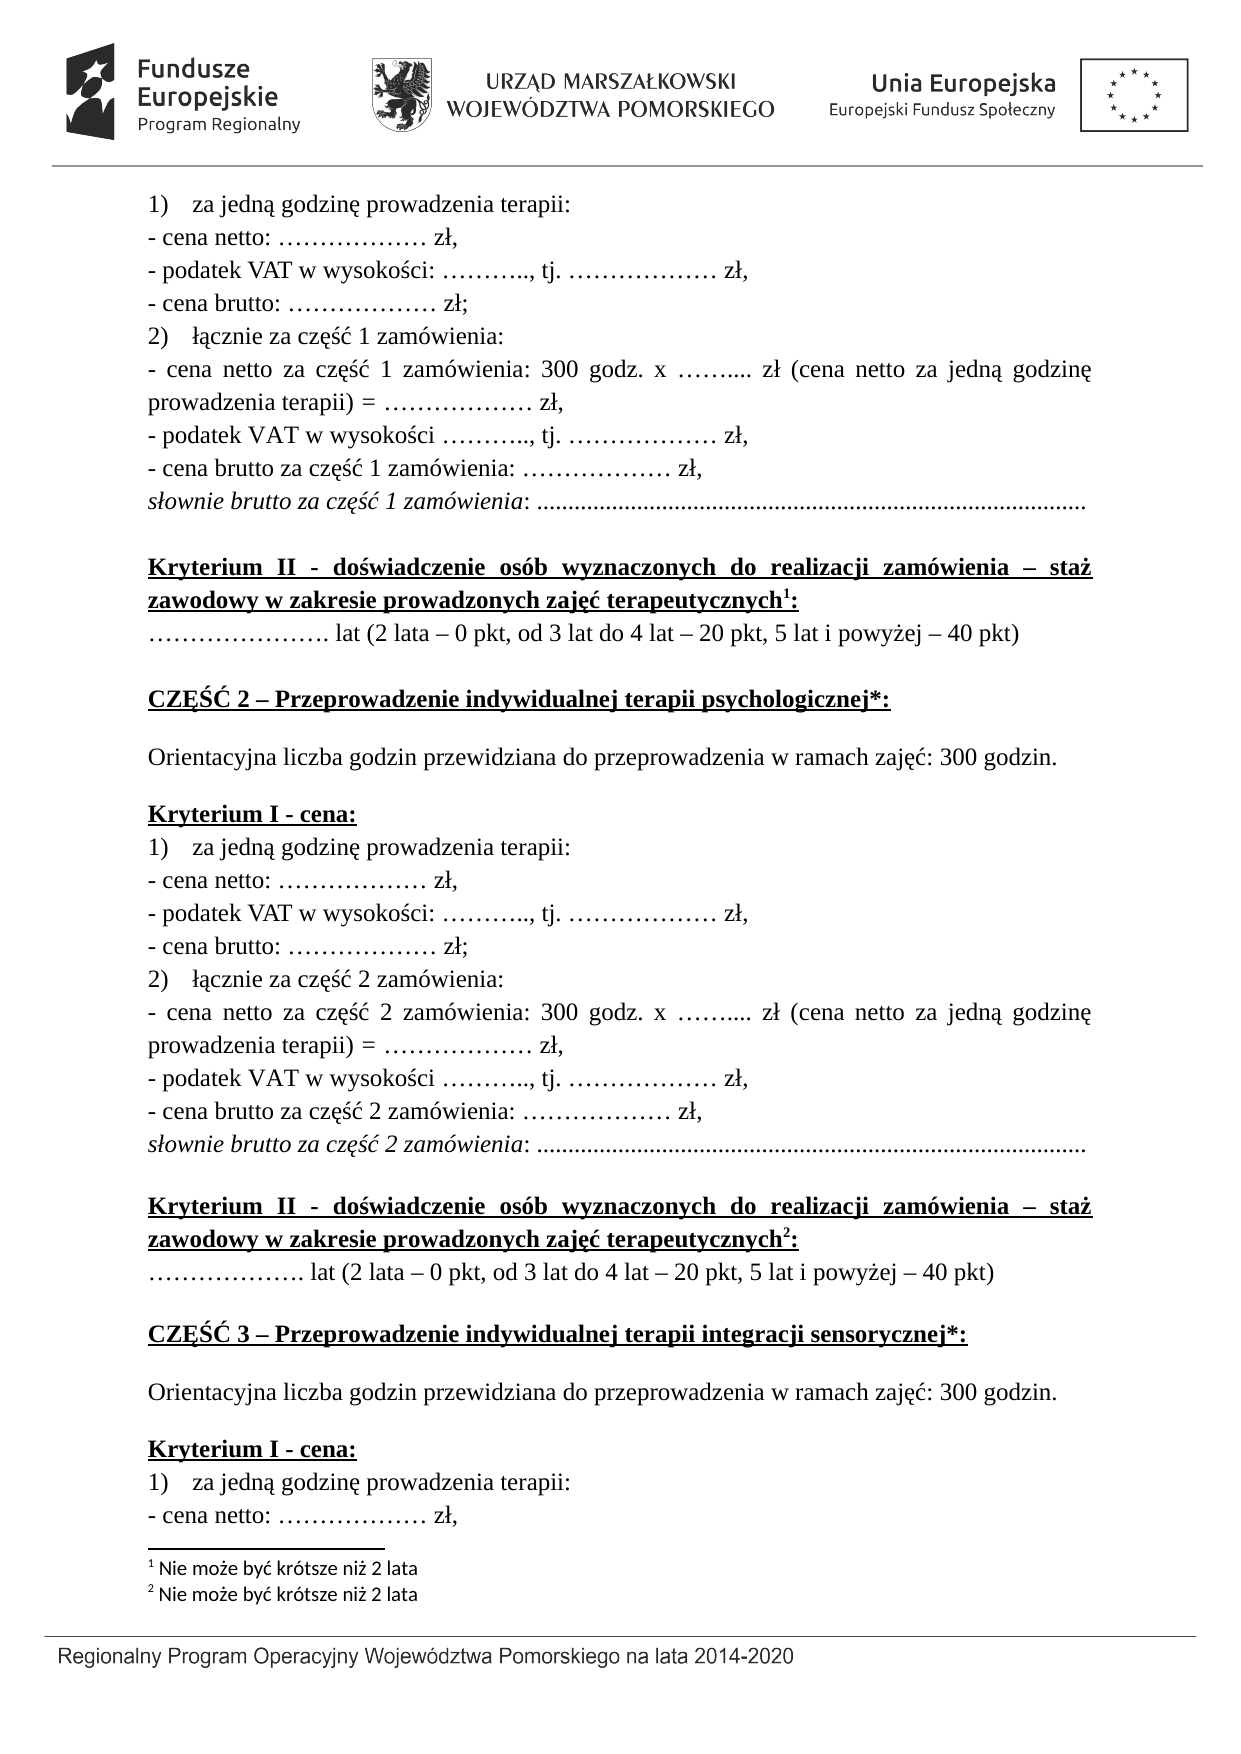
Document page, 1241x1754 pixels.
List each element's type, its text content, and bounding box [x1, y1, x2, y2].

text 1) za jedną godzinę prowadzenia terapii: [148, 1467, 1093, 1496]
text - cena netto: ……………… zł, [148, 222, 1093, 251]
text Kryterium II - doświadczenie osób wyznaczonych do realizacji zamówienia – staż zawodowy w zakresie prowadzonych zajęć terapeutycznych: [148, 552, 1093, 577]
text - cena brutto za część 2 zamówienia: ……………… zł, [148, 1096, 1093, 1125]
text Kryterium II - doświadczenie osób wyznaczonych do realizacji zamówienia – staż zawodowy w zakresie prowadzonych zajęć terapeutycznych: [148, 1218, 1093, 1253]
text CZĘŚĆ 3 – Przeprowadzenie indywidualnej terapii integracji sensorycznej*: [148, 1319, 1093, 1348]
text - podatek VAT w wysokości ……….., tj. ……………… zł, [148, 1063, 1093, 1092]
text - podatek VAT w wysokości: ……….., tj. ……………… zł, [148, 255, 1093, 284]
text - cena brutto: ……………… zł; [148, 288, 1093, 317]
text - cena netto za część 1 zamówienia: 300 godz. x …….... zł (cena netto za jedną godzinę prowadzenia terapii) = ……………… zł, [148, 354, 1093, 416]
text Orientacyjna liczba godzin przewidziana do przeprowadzenia w ramach zajęć: 300 godzin. [148, 742, 1093, 771]
text …………………. lat (2 lata – 0 pkt, od 3 lat do 4 lat – 20 pkt, 5 lat i powyżej – 40 pkt) [148, 618, 1093, 647]
text Kryterium I - cena: [148, 799, 1093, 828]
text Kryterium I - cena: [148, 1434, 1093, 1463]
picture [51, 43, 1204, 167]
picture [44, 1636, 1197, 1668]
text - cena brutto za część 1 zamówienia: ……………… zł, [148, 453, 1093, 482]
text 2) łącznie za część 2 zamówienia: [148, 964, 1093, 993]
text Orientacyjna liczba godzin przewidziana do przeprowadzenia w ramach zajęć: 300 godzin. [148, 1377, 1093, 1405]
text CZĘŚĆ 2 – Przeprowadzenie indywidualnej terapii psychologicznej*: [148, 684, 1093, 713]
text - cena netto: ……………… zł, [148, 1500, 1093, 1529]
text - cena brutto: ……………… zł; [148, 931, 1093, 960]
text - podatek VAT w wysokości: ……….., tj. ……………… zł, [148, 898, 1093, 927]
text słownie brutto za część 2 zamówienia: ........................................................................................ [148, 1129, 1093, 1158]
text - cena netto: ……………… zł, [148, 865, 1093, 894]
text - cena netto za część 2 zamówienia: 300 godz. x …….... zł (cena netto za jedną godzinę prowadzenia terapii) = ……………… zł, [148, 997, 1093, 1059]
text Kryterium II - doświadczenie osób wyznaczonych do realizacji zamówienia – staż zawodowy w zakresie prowadzonych zajęć terapeutycznych: [148, 579, 1093, 614]
text 2) łącznie za część 1 zamówienia: [148, 321, 1093, 350]
text Kryterium II - doświadczenie osób wyznaczonych do realizacji zamówienia – staż zawodowy w zakresie prowadzonych zajęć terapeutycznych: [148, 1191, 1093, 1216]
text ………………. lat (2 lata – 0 pkt, od 3 lat do 4 lat – 20 pkt, 5 lat i powyżej – 40 pkt) [148, 1257, 1093, 1286]
text - podatek VAT w wysokości ……….., tj. ……………… zł, [148, 420, 1093, 449]
text 1) za jedną godzinę prowadzenia terapii: [148, 189, 1093, 218]
text 1) za jedną godzinę prowadzenia terapii: [148, 832, 1093, 861]
text słownie brutto za część 1 zamówienia: ........................................................................................ [148, 486, 1093, 515]
